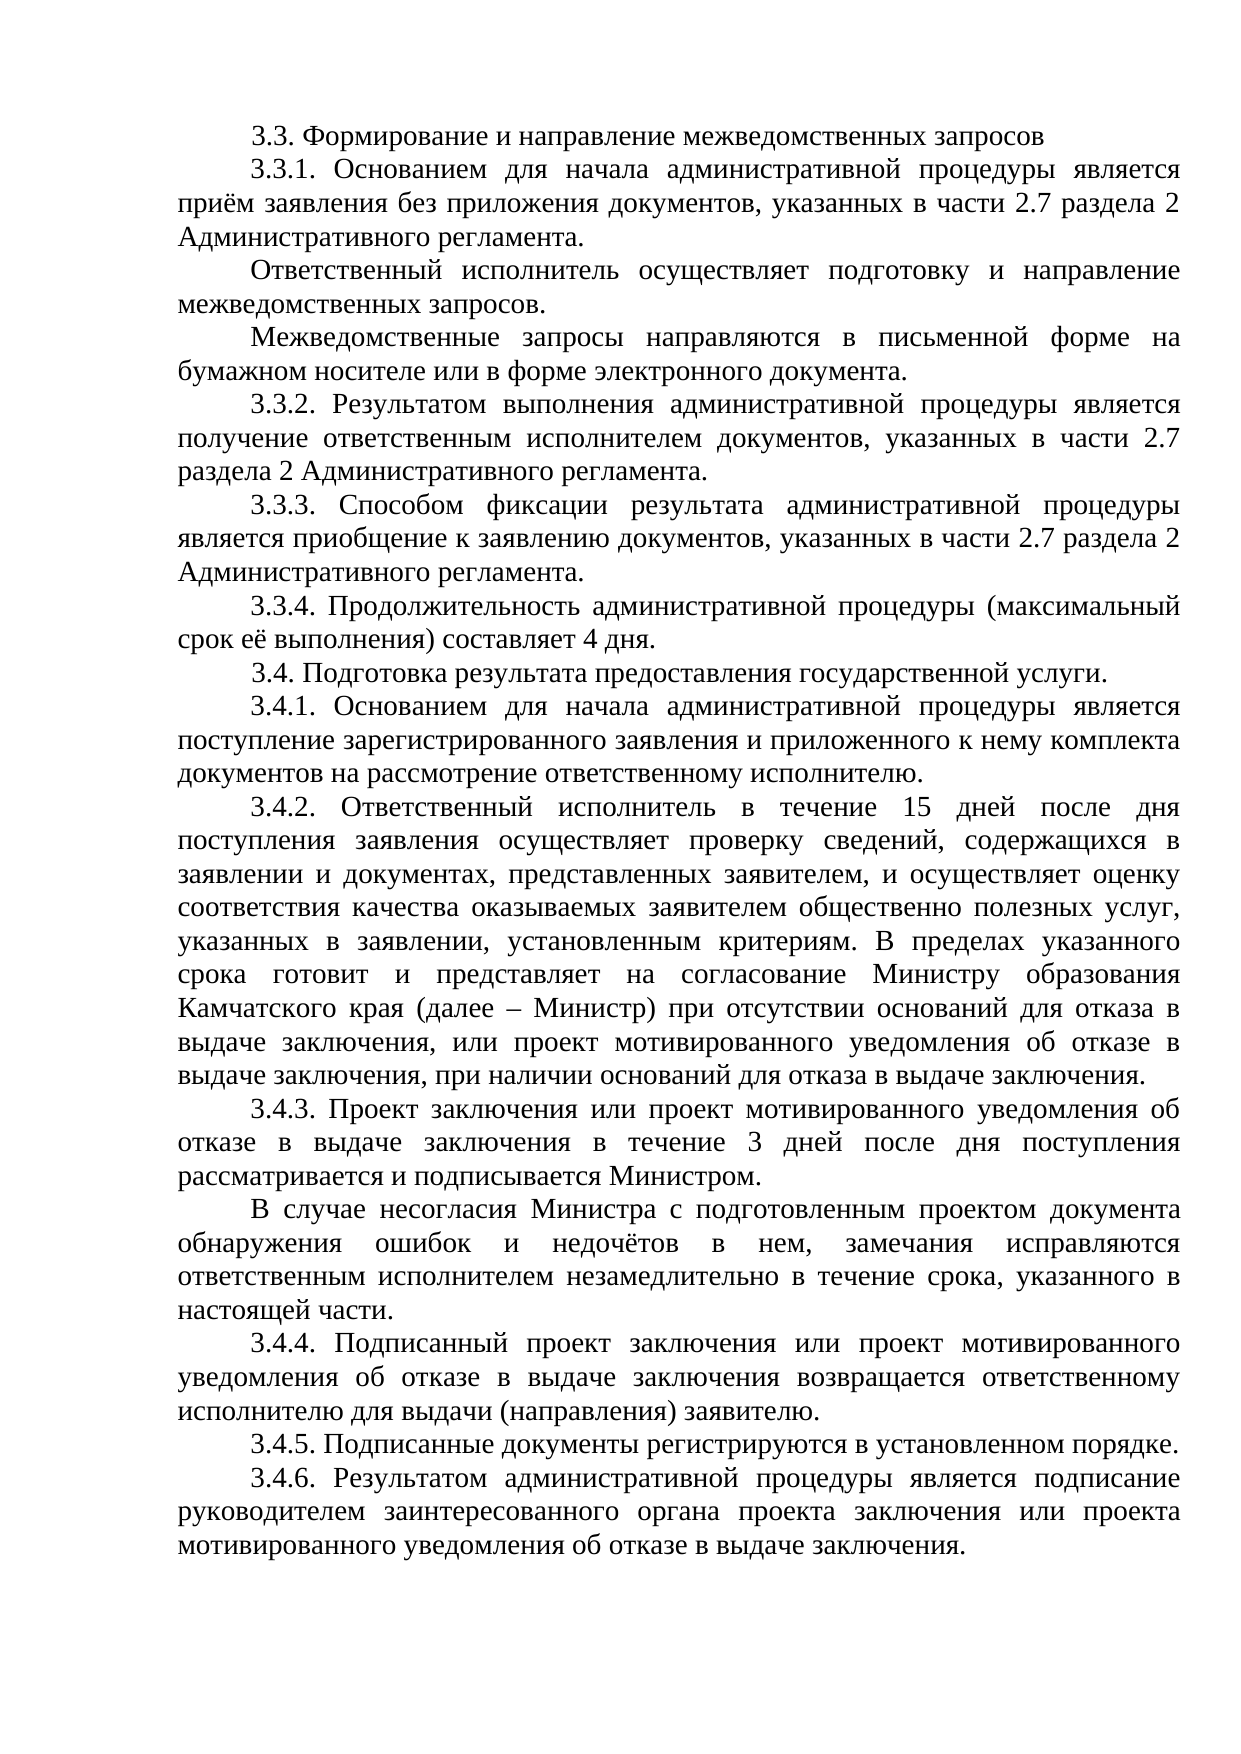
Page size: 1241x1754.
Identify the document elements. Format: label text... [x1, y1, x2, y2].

text 3.3. Формирование и направление межведомственных запросов [177, 118, 1181, 152]
text 3.4.6. Результатом административной процедуры является подписание руководителем заинтересованного органа проекта заключения или проекта мотивированного уведомления об отказе в выдаче заключения. [177, 1460, 1181, 1560]
text Межведомственные запросы направляются в письменной форме на бумажном носителе или в форме электронного документа. [177, 319, 1181, 386]
text 3.3.3. Способом фиксации результата административной процедуры является приобщение к заявлению документов, указанных в части 2.7 раздела 2 Административного регламента. [177, 487, 1181, 588]
text 3.4.2. Ответственный исполнитель в течение 15 дней после дня поступления заявления осуществляет проверку сведений, содержащихся в заявлении и документах, представленных заявителем, и осуществляет оценку соответствия качества оказываемых заявителем общественно полезных услуг, указанных в заявлении, установленным критериям. В пределах указанного срока готовит и представляет на согласование Министру образования Камчатского края (далее – Министр) при отсутствии оснований для отказа в выдаче заключения, или проект мотивированного уведомления об отказе в выдаче заключения, при наличии оснований для отказа в выдаче заключения. [177, 789, 1181, 1091]
text 3.3.2. Результатом выполнения административной процедуры является получение ответственным исполнителем документов, указанных в части 2.7 раздела 2 Административного регламента. [177, 386, 1181, 487]
text 3.4.5. Подписанные документы регистрируются в установленном порядке. [177, 1426, 1181, 1460]
text 3.3.4. Продолжительность административной процедуры (максимальный срок её выполнения) составляет 4 дня. [177, 588, 1181, 655]
text 3.3.1. Основанием для начала административной процедуры является приём заявления без приложения документов, указанных в части 2.7 раздела 2 Административного регламента. [177, 152, 1181, 252]
text Ответственный исполнитель осуществляет подготовку и направление межведомственных запросов. [177, 252, 1181, 319]
text 3.4.4. Подписанный проект заключения или проект мотивированного уведомления об отказе в выдаче заключения возвращается ответственному исполнителю для выдачи (направления) заявителю. [177, 1326, 1181, 1426]
text В случае несогласия Министра с подготовленным проектом документа обнаружения ошибок и недочётов в нем, замечания исправляются ответственным исполнителем незамедлительно в течение срока, указанного в настоящей части. [177, 1191, 1181, 1326]
text 3.4.3. Проект заключения или проект мотивированного уведомления об отказе в выдаче заключения в течение 3 дней после дня поступления рассматривается и подписывается Министром. [177, 1091, 1181, 1191]
text 3.4. Подготовка результата предоставления государственной услуги. [177, 655, 1181, 688]
text 3.4.1. Основанием для начала административной процедуры является поступление зарегистрированного заявления и приложенного к нему комплекта документов на рассмотрение ответственному исполнителю. [177, 688, 1181, 789]
